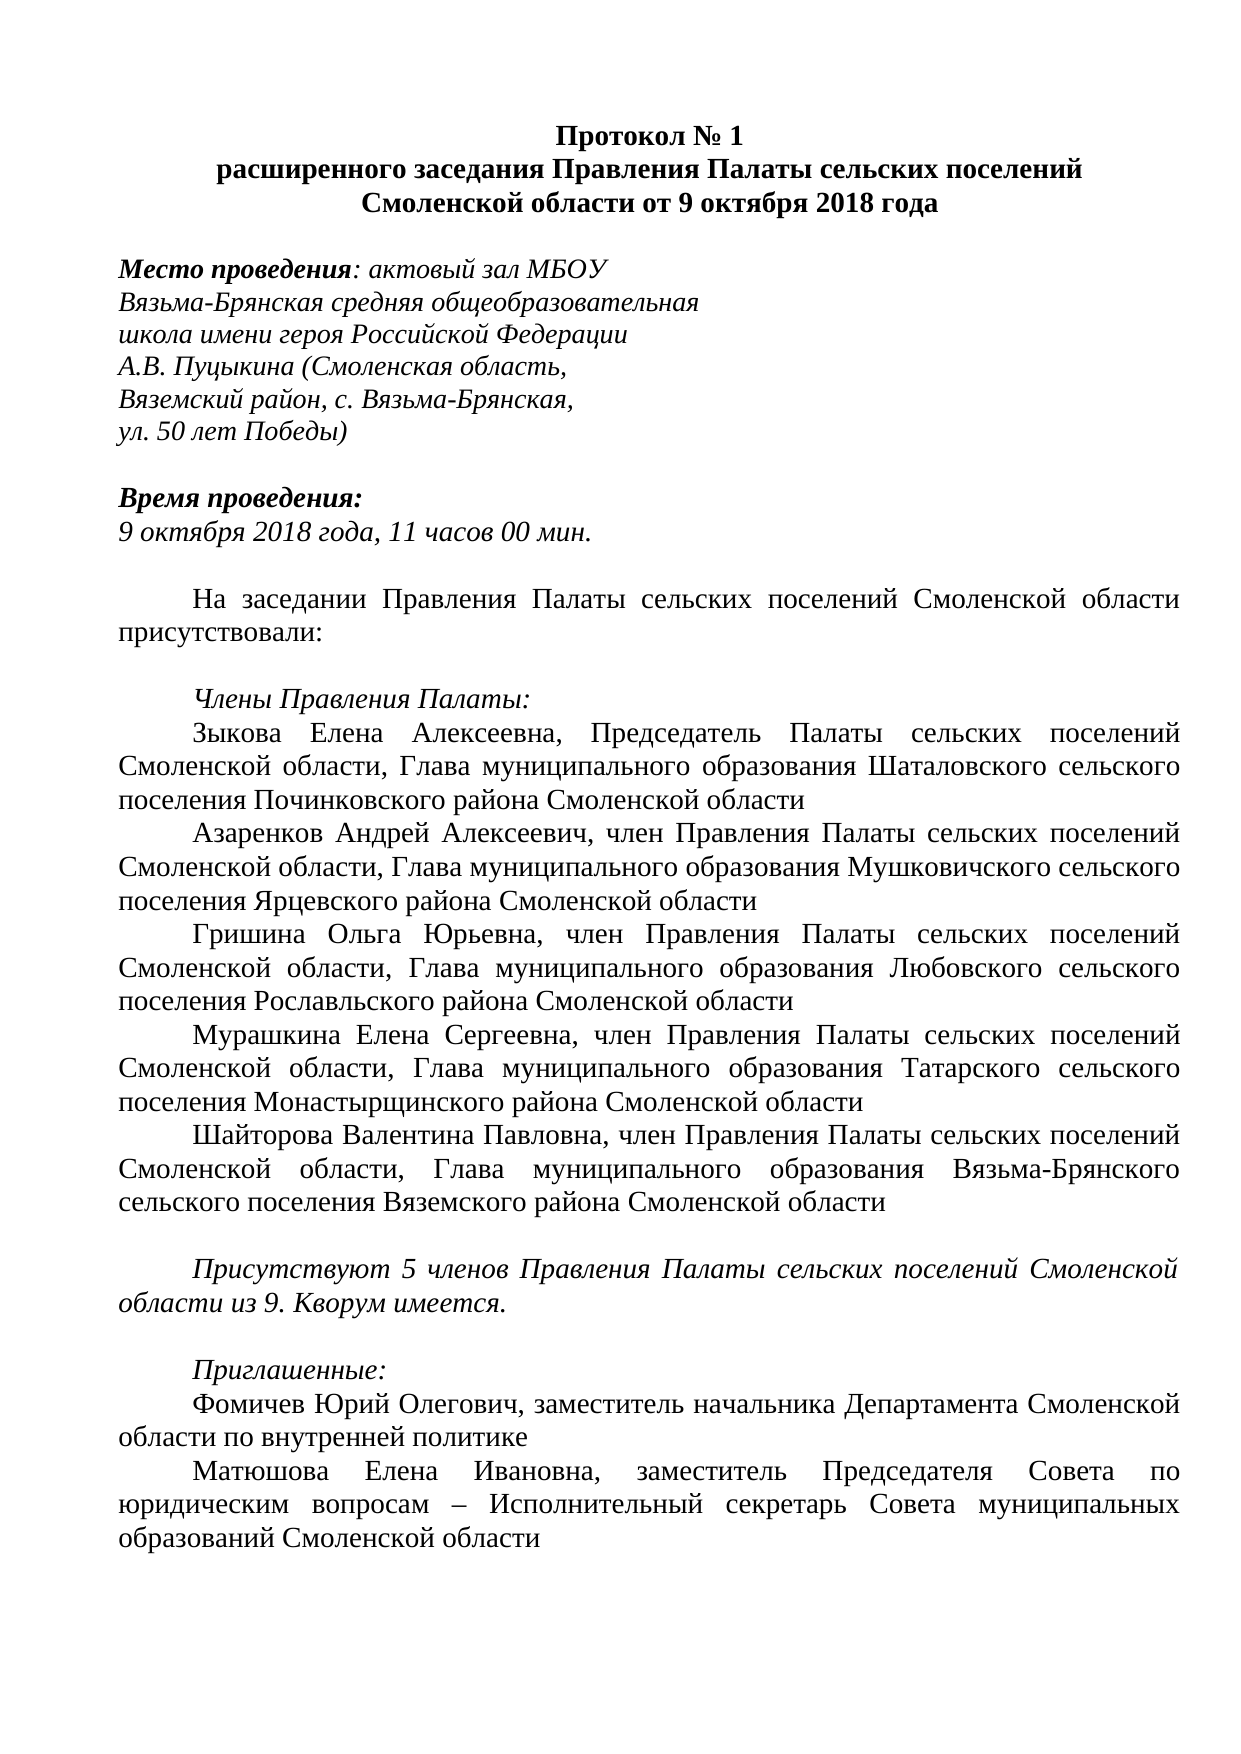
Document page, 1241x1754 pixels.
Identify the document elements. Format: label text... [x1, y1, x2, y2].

text Шайторова Валентина Павловна, член Правления Палаты сельских поселений Смоленской области, Глава муниципального образования Вязьма-Брянского сельского поселения Вяземского района Смоленской области [118, 1117, 1181, 1218]
text Азаренков Андрей Алексеевич, член Правления Палаты сельских поселений Смоленской области, Глава муниципального образования Мушковичского сельского поселения Ярцевского района Смоленской области [118, 816, 1181, 916]
text ул. 50 лет Победы) [118, 414, 1181, 447]
text Вяземский район, с. Вязьма-Брянская, [118, 382, 1181, 414]
text 9 октября 2018 года, 11 часов 00 мин. [118, 514, 1181, 547]
text А.В. Пуцыкина (Смоленская область, [118, 349, 1181, 382]
text Матюшова Елена Ивановна, заместитель Председателя Совета по юридическим вопросам – Исполнительный секретарь Совета муниципальных образований Смоленской области [118, 1453, 1181, 1553]
text Присутствуют 5 членов Правления Палаты сельских поселений Смоленской области из 9. Кворум имеется. [118, 1252, 1181, 1319]
text Протокол № 1 [118, 118, 1181, 152]
text Вязьма-Брянская средняя общеобразовательная [118, 285, 1181, 317]
text Фомичев Юрий Олегович, заместитель начальника Департамента Смоленской области по внутренней политике [118, 1386, 1181, 1453]
text Гришина Ольга Юрьевна, член Правления Палаты сельских поселений Смоленской области, Глава муниципального образования Любовского сельского поселения Рославльского района Смоленской области [118, 916, 1181, 1017]
text Место проведения: актовый зал МБОУ [118, 252, 1181, 285]
text Смоленской области от 9 октября 2018 года [118, 185, 1181, 219]
text расширенного заседания Правления Палаты сельских поселений [118, 152, 1181, 185]
text Приглашенные: [118, 1352, 1181, 1386]
text школа имени героя Российской Федерации [118, 317, 1181, 349]
text Мурашкина Елена Сергеевна, член Правления Палаты сельских поселений Смоленской области, Глава муниципального образования Татарского сельского поселения Монастырщинского района Смоленской области [118, 1017, 1181, 1117]
text На заседании Правления Палаты сельских поселений Смоленской области присутствовали: [118, 581, 1181, 648]
text Члены Правления Палаты: [118, 681, 1181, 715]
text Зыкова Елена Алексеевна, Председатель Палаты сельских поселений Смоленской области, Глава муниципального образования Шаталовского сельского поселения Починковского района Смоленской области [118, 715, 1181, 816]
text Время проведения: [118, 480, 1181, 514]
